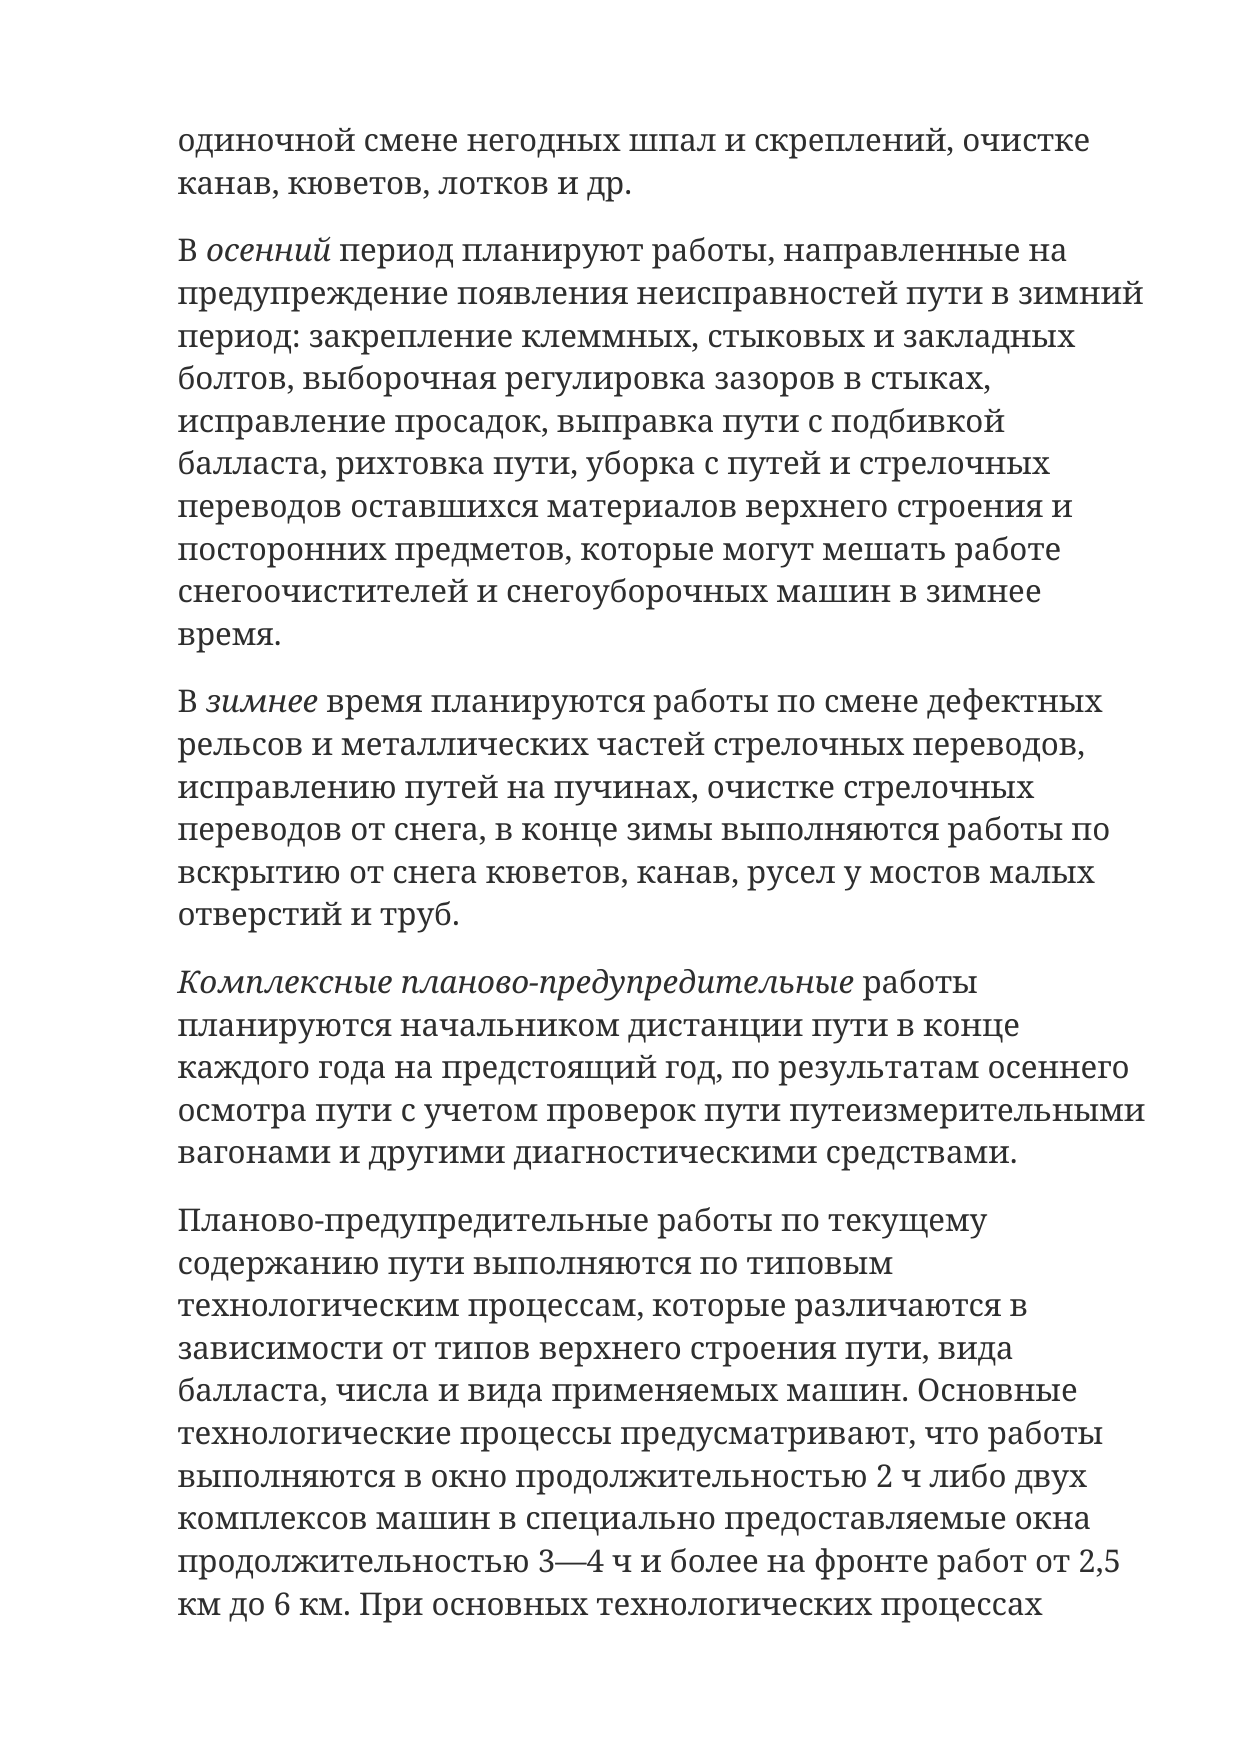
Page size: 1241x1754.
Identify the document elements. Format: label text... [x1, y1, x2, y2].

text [177, 1198, 1152, 1624]
text Комплексные планово-предупредительные работы планируются начальником дистанции пути в конце каждого года на предстоящий год, по результатам осеннего осмотра пути с учетом проверок пути путеизмерительными вагонами и другими диагностическими средствами. [177, 960, 1152, 1173]
text В зимнее время планируются работы по смене дефектных рельсов и металлических частей стрелочных переводов, исправлению путей на пучинах, очистке стрелочных переводов от снега, в конце зимы выполняются работы по вскрытию от снега кюветов, канав, русел у мостов малых отверстий и труб. [177, 679, 1152, 935]
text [177, 118, 1152, 203]
text В осенний период планируют работы, направленные на предупреждение появления неисправностей пути в зимний период: закрепление клеммных, стыковых и закладных болтов, выборочная регулировка зазоров в стыках, исправление просадок, выправка пути с подбивкой балласта, рихтовка пути, уборка с путей и стрелочных переводов оставшихся материалов верхнего строения и посторонних предметов, которые могут мешать работе снегоочистителей и снегоуборочных машин в зимнее время. [177, 228, 1152, 654]
